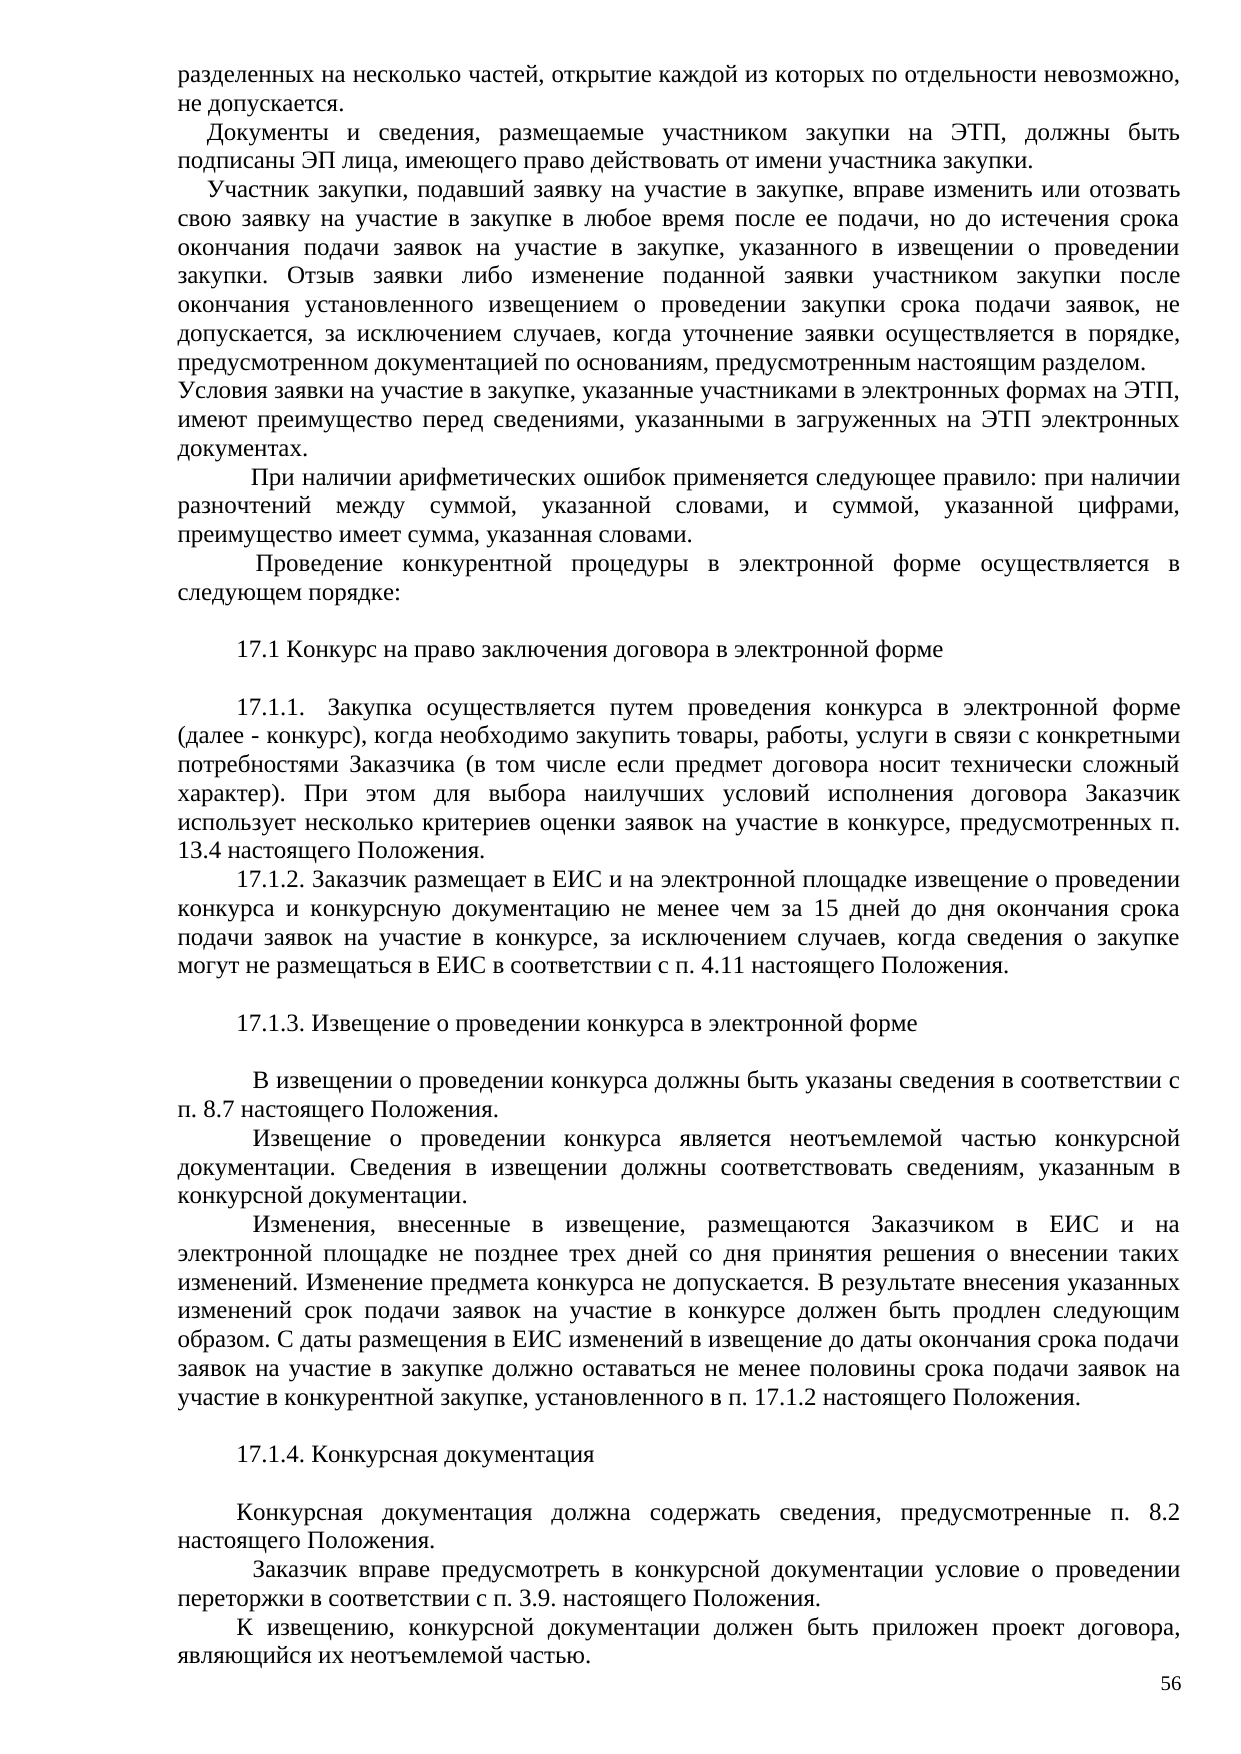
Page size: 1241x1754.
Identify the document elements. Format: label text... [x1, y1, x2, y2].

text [177, 59, 1181, 117]
text При наличии арифметических ошибок применяется следующее правило: при наличии разночтений между суммой, указанной словами, и суммой, указанной цифрами, преимущество имеет сумма, указанная словами. [177, 462, 1181, 548]
text Участник закупки, подавший заявку на участие в закупке, вправе изменить или отозвать свою заявку на участие в закупке в любое время после ее подачи, но до истечения срока окончания подачи заявок на участие в закупке, указанного в извещении о проведении закупки. Отзыв заявки либо изменение поданной заявки участником закупки после окончания установленного извещением о проведении закупки срока подачи заявок, не допускается, за исключением случаев, когда уточнение заявки осуществляется в порядке, предусмотренном документацией по основаниям, предусмотренным настоящим разделом. [177, 174, 1181, 375]
text Конкурсная документация должна содержать сведения, предусмотренные п. 8.2 настоящего Положения. [177, 1497, 1181, 1554]
text 17.1 Конкурс на право заключения договора в электронной форме [177, 634, 1181, 663]
text 17.1.4. Конкурсная документация [177, 1439, 1181, 1468]
text Документы и сведения, размещаемые участником закупки на ЭТП, должны быть подписаны ЭП лица, имеющего право действовать от имени участника закупки. [177, 117, 1181, 174]
text Изменения, внесенные в извещение, размещаются Заказчиком в ЕИС и на электронной площадке не позднее трех дней со дня принятия решения о внесении таких изменений. Изменение предмета конкурса не допускается. В результате внесения указанных изменений срок подачи заявок на участие в конкурсе должен быть продлен следующим образом. С даты размещения в ЕИС изменений в извещение до даты окончания срока подачи заявок на участие в закупке должно оставаться не менее половины срока подачи заявок на участие в конкурентной закупке, установленного в п. 17.1.2 настоящего Положения. [177, 1209, 1181, 1410]
text В извещении о проведении конкурса должны быть указаны сведения в соответствии с п. 8.7 настоящего Положения. [177, 1065, 1181, 1123]
text К извещению, конкурсной документации должен быть приложен проект договора, являющийся их неотъемлемой частью. [177, 1612, 1181, 1669]
text Заказчик вправе предусмотреть в конкурсной документации условие о проведении переторжки в соответствии с п. 3.9. настоящего Положения. [177, 1554, 1181, 1612]
text Проведение конкурентной процедуры в электронной форме осуществляется в следующем порядке: [177, 548, 1181, 605]
text Извещение о проведении конкурса является неотъемлемой частью конкурсной документации. Сведения в извещении должны соответствовать сведениям, указанным в конкурсной документации. [177, 1123, 1181, 1209]
text 17.1.3. Извещение о проведении конкурса в электронной форме [177, 1008, 1181, 1037]
text Условия заявки на участие в закупке, указанные участниками в электронных формах на ЭТП, имеют преимущество перед сведениями, указанными в загруженных на ЭТП электронных документах. [177, 375, 1181, 462]
text 17.1.1. Закупка осуществляется путем проведения конкурса в электронной форме (далее - конкурс), когда необходимо закупить товары, работы, услуги в связи с конкретными потребностями Заказчика (в том числе если предмет договора носит технически сложный характер). При этом для выбора наилучших условий исполнения договора Заказчик использует несколько критериев оценки заявок на участие в конкурсе, предусмотренных п. 13.4 настоящего Положения. [177, 692, 1181, 864]
text 17.1.2. Заказчик размещает в ЕИС и на электронной площадке извещение о проведении конкурса и конкурсную документацию не менее чем за 15 дней до дня окончания срока подачи заявок на участие в конкурсе, за исключением случаев, когда сведения о закупке могут не размещаться в ЕИС в соответствии с п. 4.11 настоящего Положения. [177, 864, 1181, 979]
